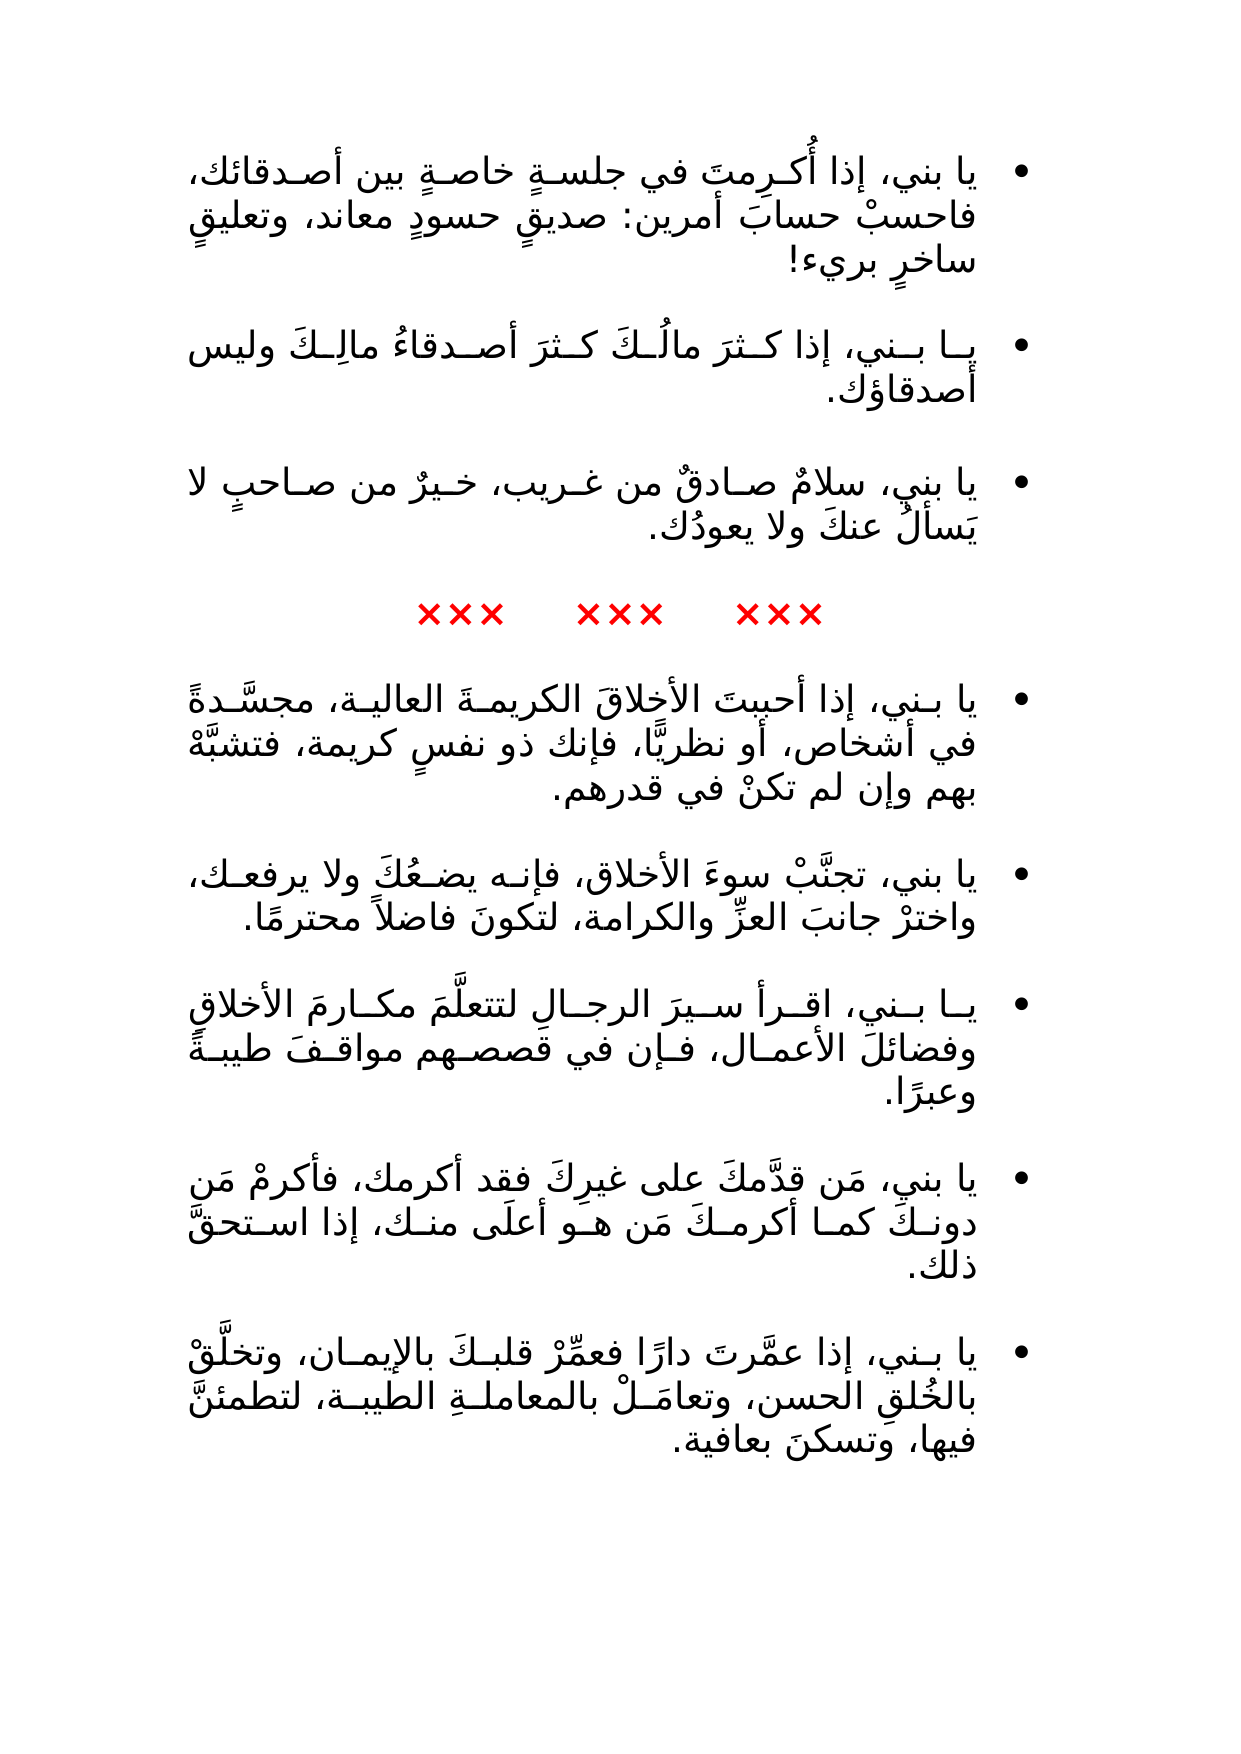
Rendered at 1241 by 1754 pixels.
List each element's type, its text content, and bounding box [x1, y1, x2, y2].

list يا بني، اقرأ سيرَ الرجالِ لتتعلَّمَ مكارمَ الأخلاقِ وفضائلَ الأعمال، فإن في قصصهم مواقفَ طيبةً وعبرًا. [187, 983, 1015, 1113]
list يا بني، إذا أحببتَ الأخلاقَ الكريمةَ العالية، مجسَّدةً في أشخاص، أو نظريًّا، فإنك ذو نفسٍ كريمة، فتشبَّهْ بهم وإن لم تكنْ في قدرهم. [187, 678, 1015, 809]
list يا بني، إذا كثرَ مالُكَ كثرَ أصدقاءُ مالِكَ وليس أصدقاؤك. [187, 324, 1015, 411]
list يا بني، سلامٌ صادقٌ من غريب، خيرٌ من صاحبٍ لا يَسألُ عنكَ ولا يعودُك. [187, 461, 1015, 548]
list يا بني، إذا أُكرِمتَ في جلسةٍ خاصةٍ بين أصدقائك، فاحسبْ حسابَ أمرين: صديقٍ حسودٍ معاند، وتعليقٍ ساخرٍ بريء! [187, 150, 1015, 281]
list يا بني، إذا عمَّرتَ دارًا فعمِّرْ قلبكَ بالإيمان، وتخلَّقْ بالخُلقِ الحسن، وتعامَلْ بالمعاملةِ الطيبة، لتطمئنَّ فيها، وتسكنَ بعافية. [187, 1331, 1015, 1462]
list يا بني، تجنَّبْ سوءَ الأخلاق، فإنه يضعُكَ ولا يرفعك، واخترْ جانبَ العزِّ والكرامة، لتكونَ فاضلاً محترمًا. [187, 852, 1015, 939]
text ××× ××× ××× [187, 591, 1053, 635]
list يا بني، مَن قدَّمكَ على غيرِكَ فقد أكرمك، فأكرمْ مَن دونكَ كما أكرمكَ مَن هو أعلَى منك، إذا استحقَّ ذلك. [187, 1157, 1015, 1288]
